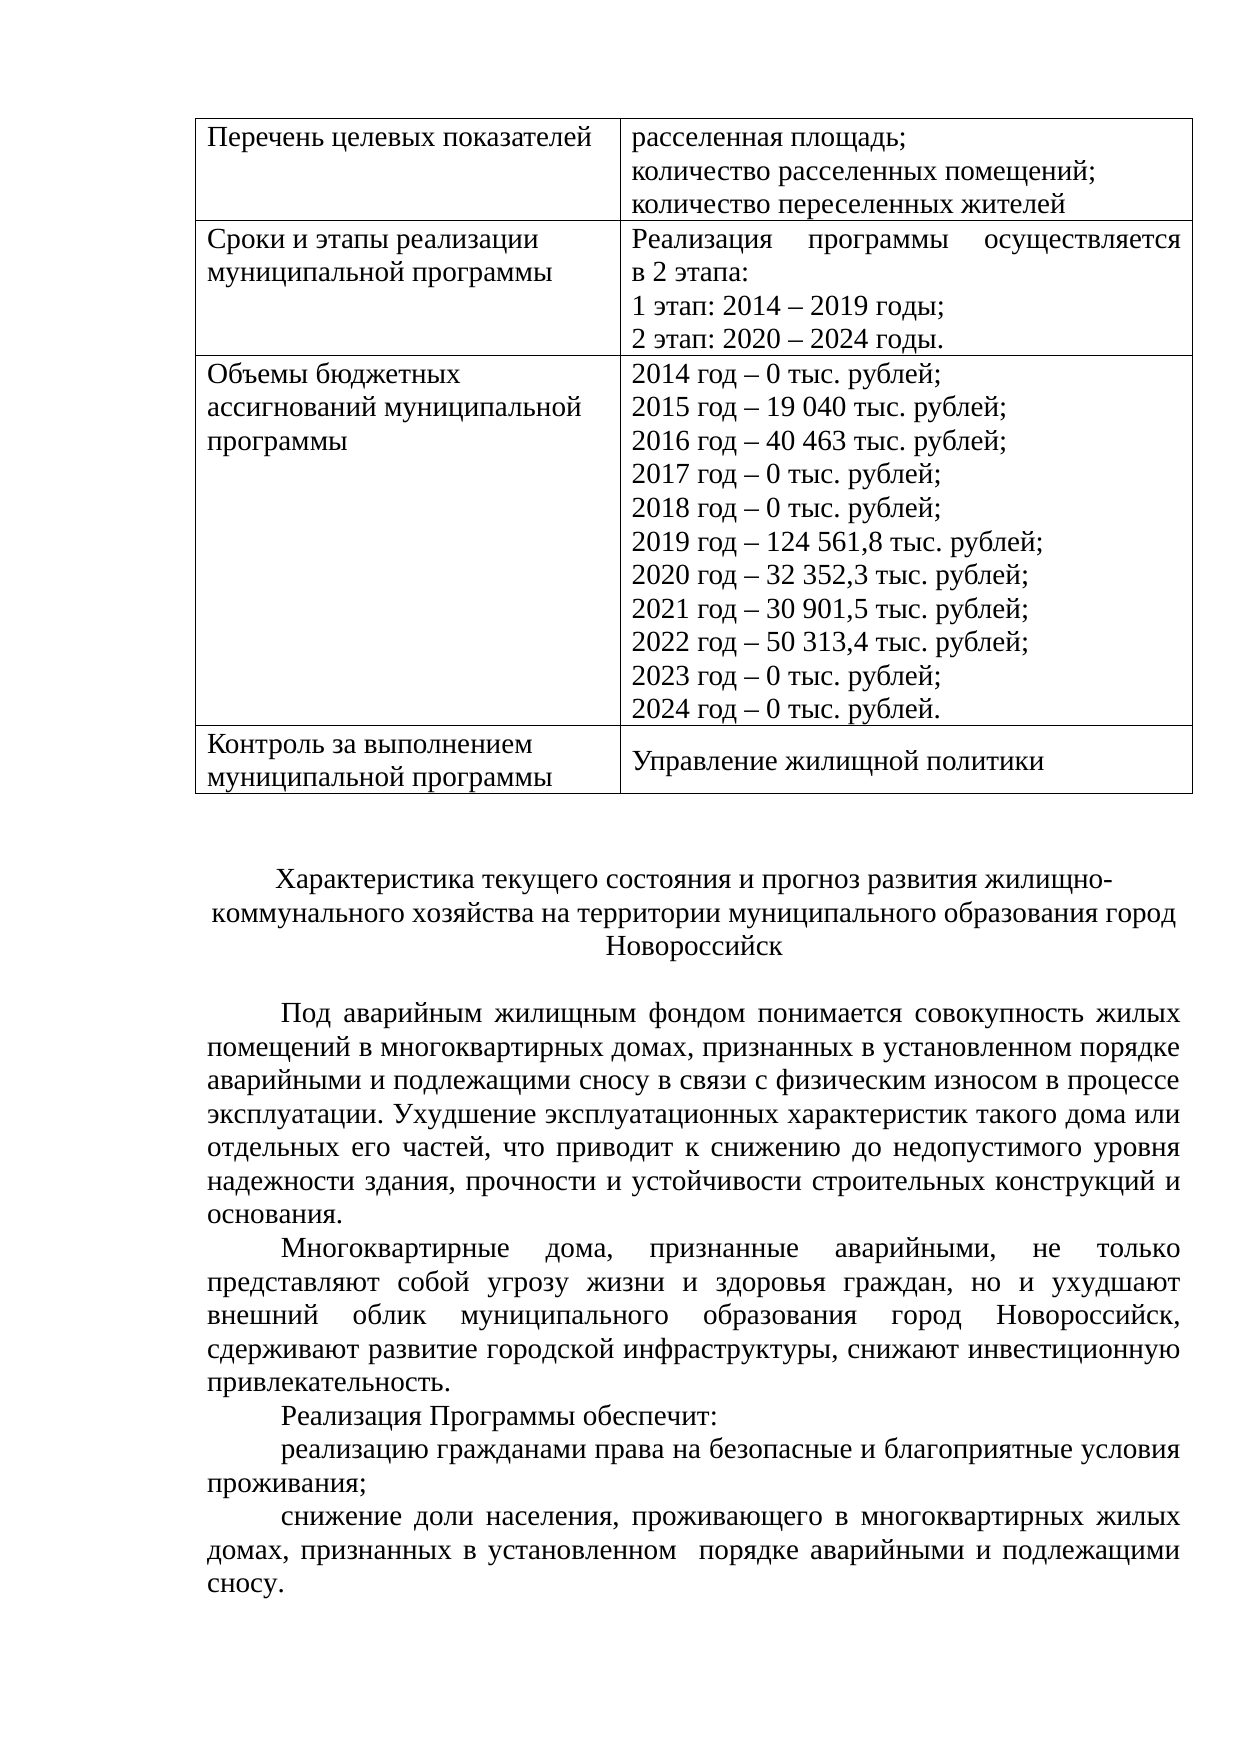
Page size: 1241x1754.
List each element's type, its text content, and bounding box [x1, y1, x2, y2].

text Под аварийным жилищным фондом понимается совокупность жилых помещений в многоквартирных домах, признанных в установленном порядке аварийными и подлежащими сносу в связи с физическим износом в процессе эксплуатации. Ухудшение эксплуатационных характеристик такого дома или отдельных его частей, что приводит к снижению до недопустимого уровня надежности здания, прочности и устойчивости строительных конструкций и основания. [207, 995, 1181, 1230]
table_cell Объемы бюджетных ассигнований муниципальной программы [196, 356, 620, 725]
table_cell 2014 год – 0 тыс. рублей; 2015 год – 19 040 тыс. рублей; 2016 год – 40 463 тыс. рублей; 2017 год – 0 тыс. рублей; 2018 год – 0 тыс. рублей; 2019 год – 124 561,8 тыс. рублей; 2020 год – 32 352,3 тыс. рублей; 2021 год – 30 901,5 тыс. рублей; 2022 год – 50 313,4 тыс. рублей; 2023 год – 0 тыс. рублей; 2024 год – 0 тыс. рублей. [621, 356, 1192, 725]
table_cell Сроки и этапы реализации муниципальной программы [196, 221, 620, 355]
table_cell Управление жилищной политики [621, 726, 1192, 793]
text Реализация Программы обеспечит: [207, 1398, 1181, 1431]
table_cell Контроль за выполнением муниципальной программы [196, 726, 620, 793]
table_cell расселенная площадь; количество расселенных помещений; количество переселенных жителей [621, 119, 1192, 220]
text Многоквартирные дома, признанные аварийными, не только представляют собой угрозу жизни и здоровья граждан, но и ухудшают внешний облик муниципального образования город Новороссийск, сдерживают развитие городской инфраструктуры, снижают инвестиционную привлекательность. [207, 1230, 1181, 1398]
list Характеристика текущего состояния и прогноз развития жилищно-коммунального хозяйства на территории муниципального образования город Новороссийск [207, 861, 1181, 962]
table_cell Реализация программы осуществляется в 2 этапа: 1 этап: 2014 – 2019 годы; 2 этап: 2020 – 2024 годы. [621, 221, 1192, 355]
table_cell Перечень целевых показателей [196, 119, 620, 220]
text реализацию гражданами права на безопасные и благоприятные условия проживания; [207, 1431, 1181, 1498]
text снижение доли населения, проживающего в многоквартирных жилых домах, признанных в установленном порядке аварийными и подлежащими сносу. [207, 1498, 1181, 1599]
